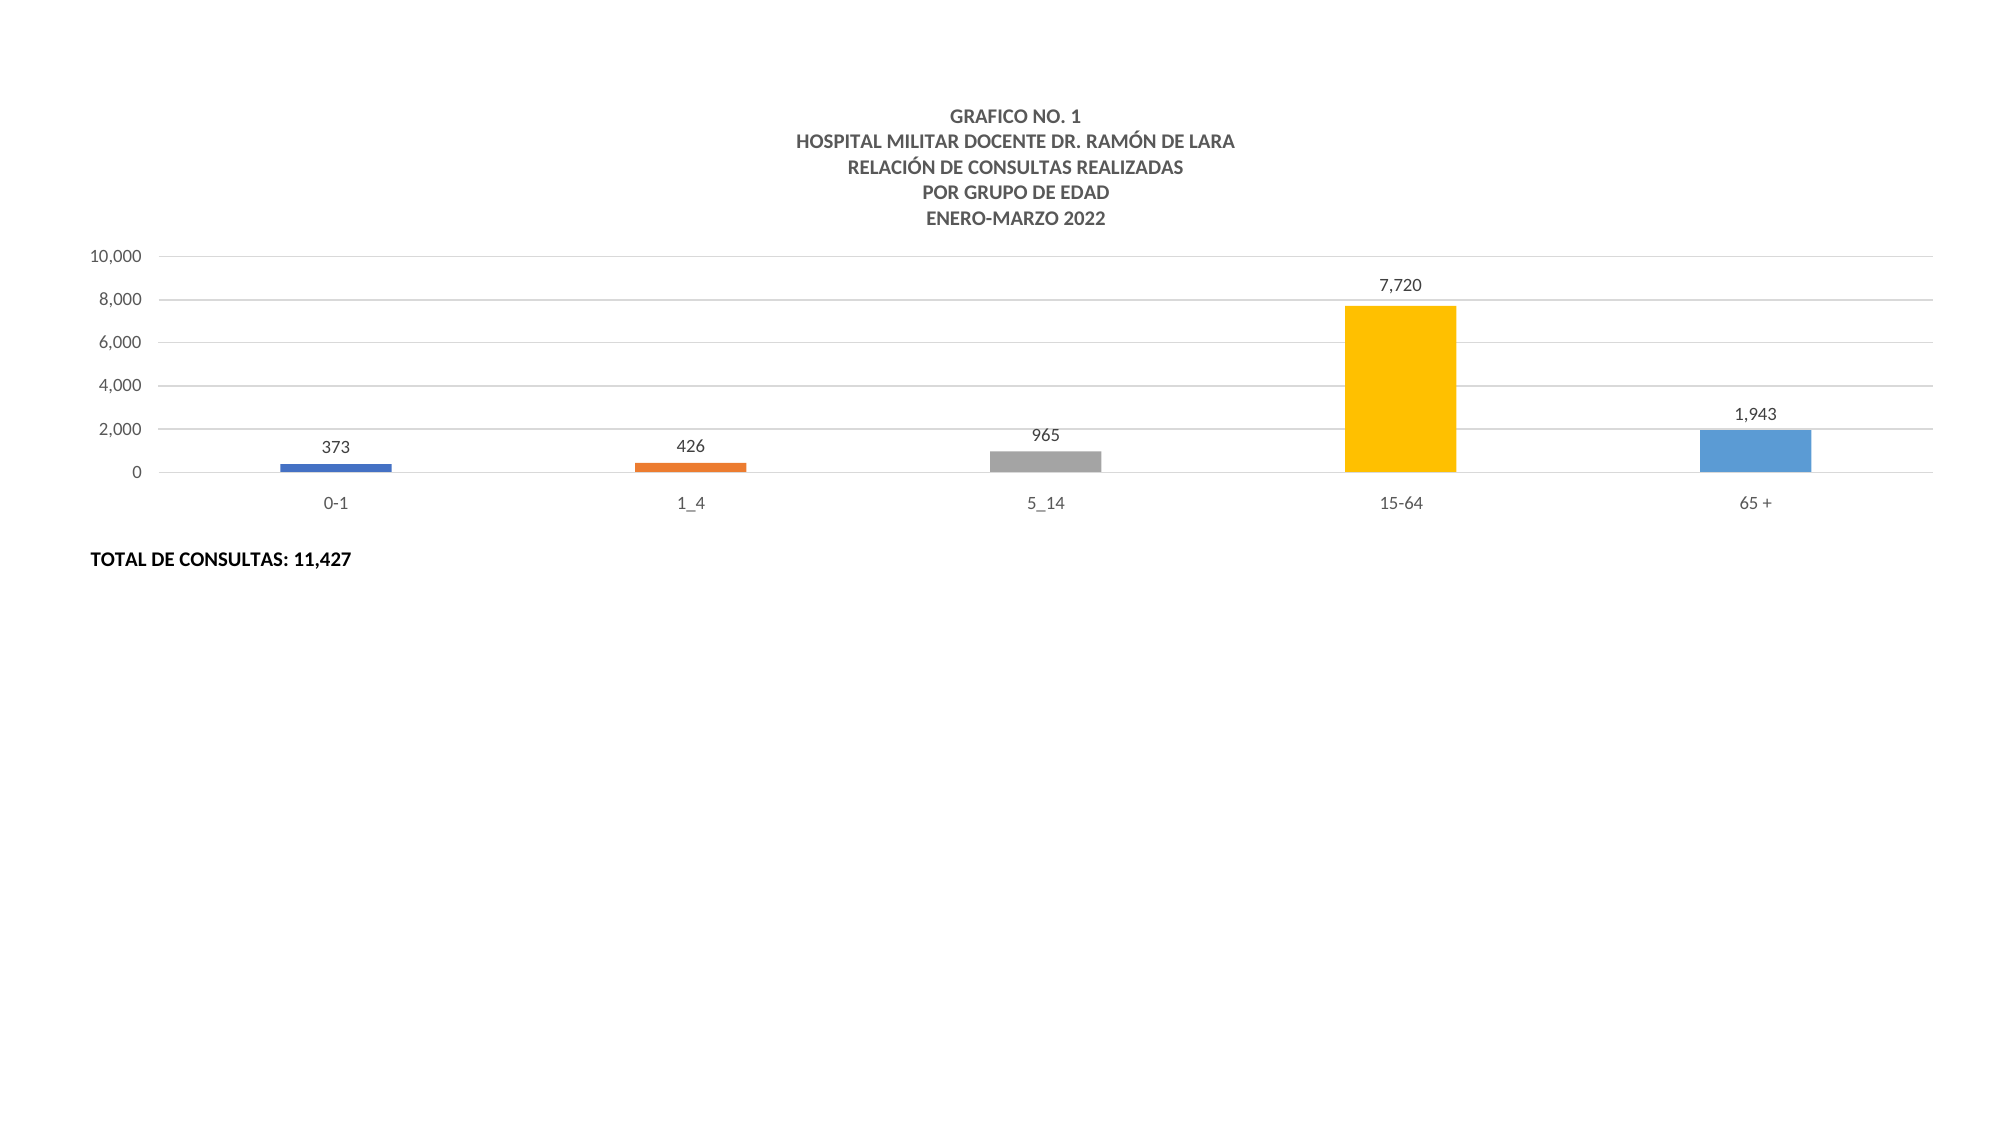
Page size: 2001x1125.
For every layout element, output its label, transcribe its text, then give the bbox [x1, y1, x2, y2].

text 0 [2, 460, 141, 483]
text POR GRUPO DE EDAD ENERO-MARZO 2022 [920, 179, 1111, 230]
text 10,000 [2, 244, 141, 267]
text TOTAL DE CONSULTAS: 11,427 [90, 546, 1994, 572]
text GRAFICO NO. 1 [794, 103, 1237, 129]
text 0-1 1_4 5_14 [323, 491, 1069, 514]
text 4,000 [2, 373, 141, 396]
text 6,000 [98, 330, 1994, 353]
text 15-64 [1282, 491, 1423, 514]
text 2,000 [2, 417, 141, 440]
text 7,720 [1379, 273, 1994, 296]
text HOSPITAL MILITAR DOCENTE DR. RAMÓN DE LARA RELACIÓN DE CONSULTAS REALIZADAS [794, 129, 1237, 179]
text 8,000 [2, 287, 141, 310]
text 65 + [1739, 491, 1994, 514]
